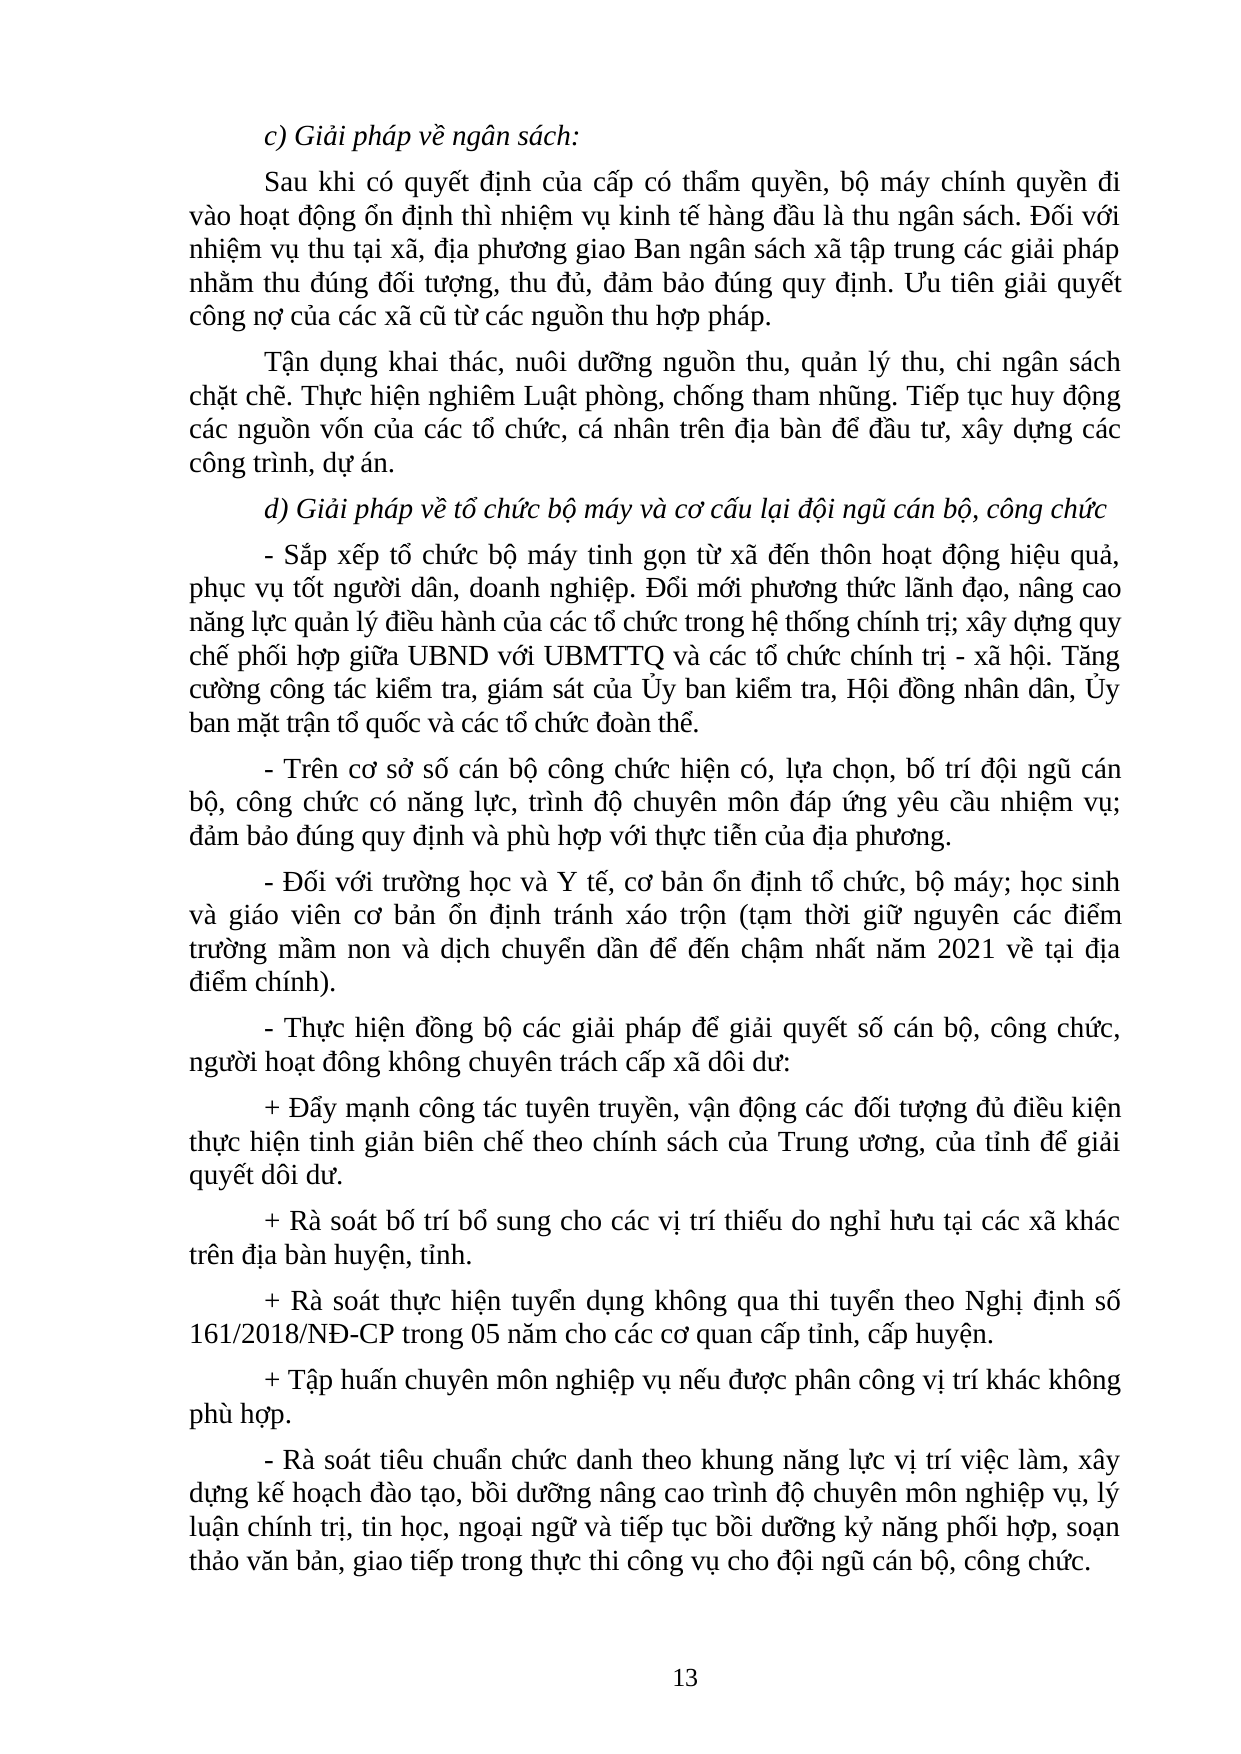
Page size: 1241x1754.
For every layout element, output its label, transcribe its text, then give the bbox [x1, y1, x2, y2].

text - Thực hiện đồng bộ các giải pháp để giải quyết số cán bộ, công chức, người hoạt đông không chuyên trách cấp xã dôi dư: [189, 1011, 1122, 1078]
text d) Giải pháp về tổ chức bộ máy và cơ cấu lại đội ngũ cán bộ, công chức [189, 491, 1122, 524]
text Tận dụng khai thác, nuôi dưỡng nguồn thu, quản lý thu, chi ngân sách chặt chẽ. Thực hiện nghiêm Luật phòng, chống tham nhũng. Tiếp tục huy động các nguồn vốn của các tổ chức, cá nhân trên địa bàn để đầu tư, xây dựng các công trình, dự án. [189, 344, 1122, 478]
text - Đối với trường học và Y tế, cơ bản ổn định tổ chức, bộ máy; học sinh và giáo viên cơ bản ổn định tránh xáo trộn (tạm thời giữ nguyên các điểm trường mầm non và dịch chuyển dần để đến chậm nhất năm 2021 về tại địa điểm chính). [189, 864, 1122, 998]
text + Rà soát thực hiện tuyển dụng không qua thi tuyển theo Nghị định số 161/2018/NĐ-CP trong 05 năm cho các cơ quan cấp tỉnh, cấp huyện. [189, 1283, 1122, 1350]
text c) Giải pháp về ngân sách: [189, 118, 1122, 152]
text + Rà soát bố trí bổ sung cho các vị trí thiếu do nghỉ hưu tại các xã khác trên địa bàn huyện, tỉnh. [189, 1203, 1122, 1270]
text - Rà soát tiêu chuẩn chức danh theo khung năng lực vị trí việc làm, xây dựng kế hoạch đào tạo, bồi dưỡng nâng cao trình độ chuyên môn nghiệp vụ, lý luận chính trị, tin học, ngoại ngữ và tiếp tục bồi dưỡng kỷ năng phối hợp, soạn thảo văn bản, giao tiếp trong thực thi công vụ cho đội ngũ cán bộ, công chức. [189, 1442, 1122, 1576]
text + Đẩy mạnh công tác tuyên truyền, vận động các đối tượng đủ điều kiện thực hiện tinh giản biên chế theo chính sách của Trung ương, của tỉnh để giải quyết dôi dư. [189, 1090, 1122, 1191]
text - Trên cơ sở số cán bộ công chức hiện có, lựa chọn, bố trí đội ngũ cán bộ, công chức có năng lực, trình độ chuyên môn đáp ứng yêu cầu nhiệm vụ; đảm bảo đúng quy định và phù hợp với thực tiễn của địa phương. [189, 751, 1122, 851]
text + Tập huấn chuyên môn nghiệp vụ nếu được phân công vị trí khác không phù hợp. [189, 1362, 1122, 1429]
text - Sắp xếp tổ chức bộ máy tinh gọn từ xã đến thôn hoạt động hiệu quả, phục vụ tốt người dân, doanh nghiệp. Đổi mới phương thức lãnh đạo, nâng cao năng lực quản lý điều hành của các tổ chức trong hệ thống chính trị; xây dựng quy chế phối hợp giữa UBND với UBMTTQ và các tổ chức chính trị - xã hội. Tăng cường công tác kiểm tra, giám sát của Ủy ban kiểm tra, Hội đồng nhân dân, Ủy ban mặt trận tổ quốc và các tổ chức đoàn thể. [189, 537, 1122, 738]
text Sau khi có quyết định của cấp có thẩm quyền, bộ máy chính quyền đi vào hoạt động ổn định thì nhiệm vụ kinh tế hàng đầu là thu ngân sách. Đối với nhiệm vụ thu tại xã, địa phương giao Ban ngân sách xã tập trung các giải pháp nhằm thu đúng đối tượng, thu đủ, đảm bảo đúng quy định. Ưu tiên giải quyết công nợ của các xã cũ từ các nguồn thu hợp pháp. [189, 164, 1122, 332]
